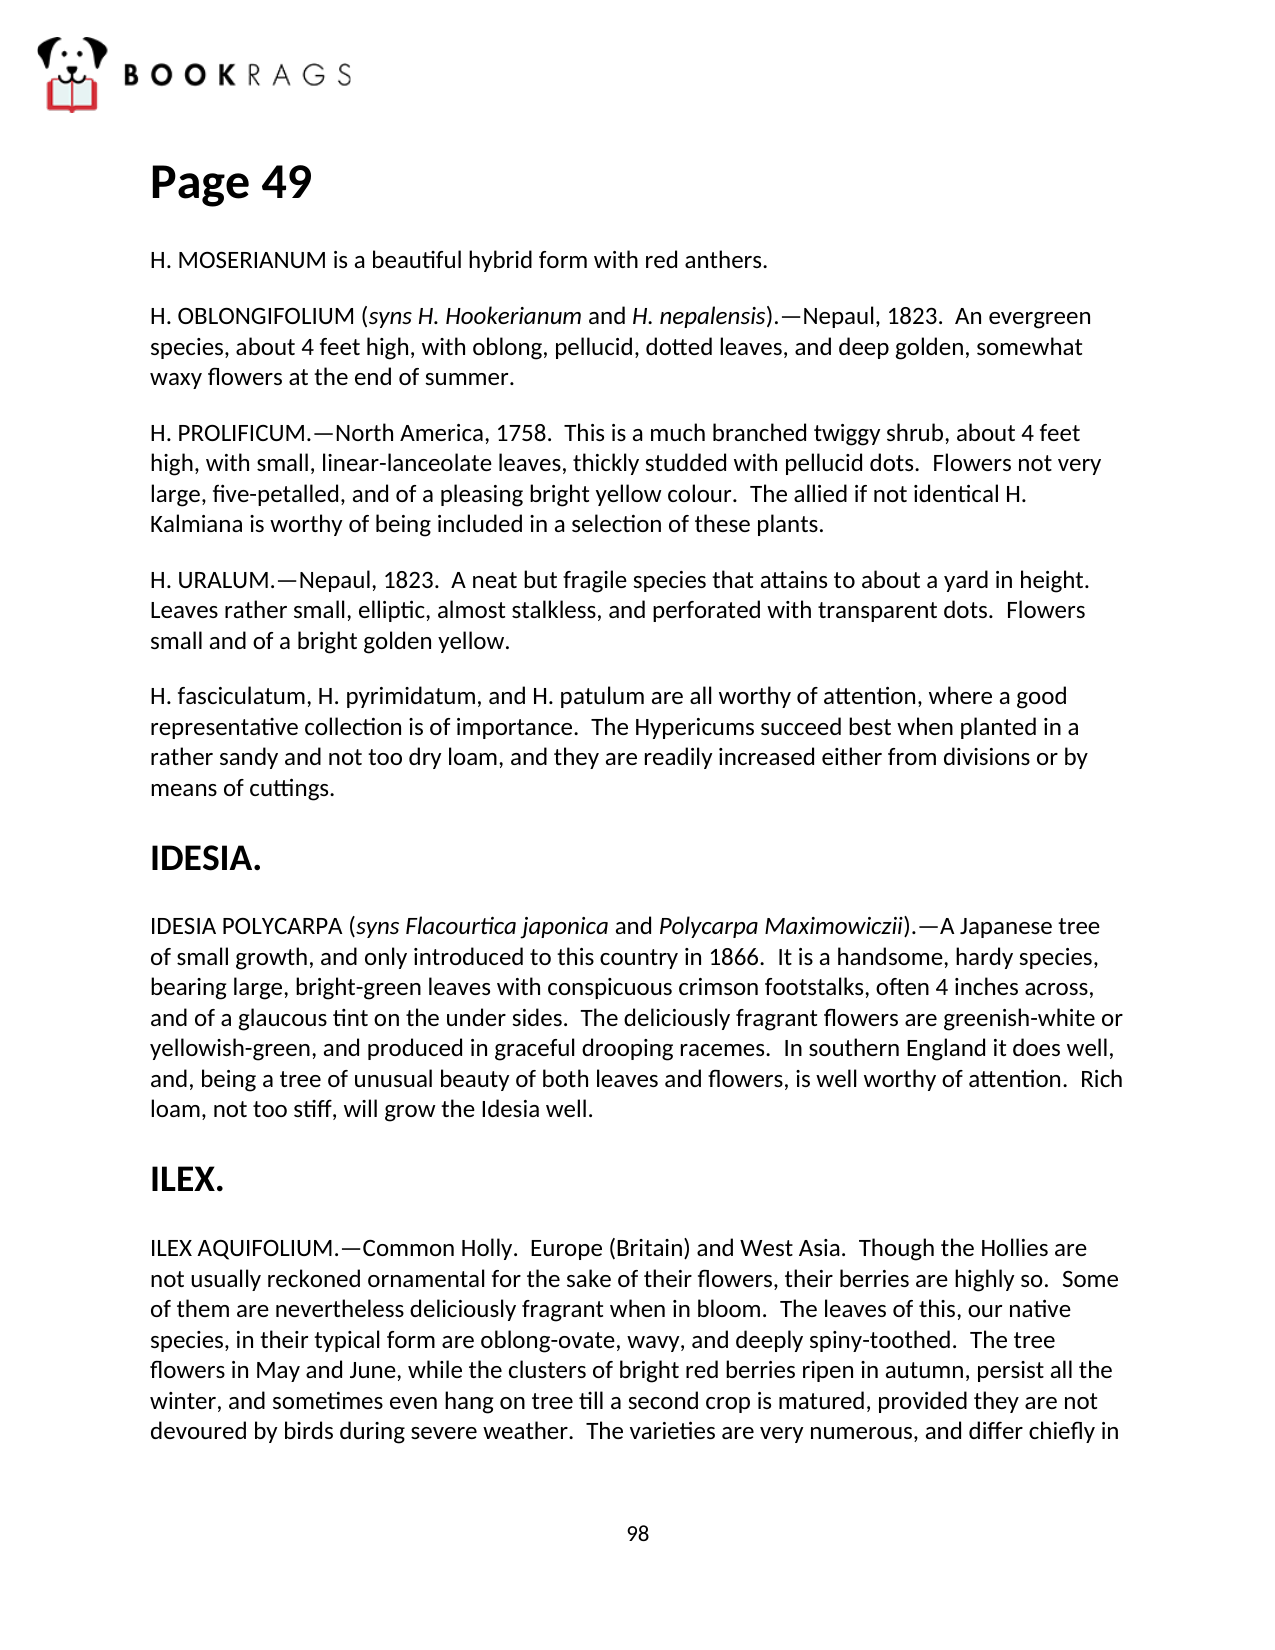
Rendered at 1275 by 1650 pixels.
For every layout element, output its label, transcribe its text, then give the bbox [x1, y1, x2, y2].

text H. PROLIFICUM.—­North America, 1758. This is a much branched twiggy shrub, about 4 feet high, with small, linear-lanceolate leaves, thickly studded with pellucid dots. Flowers not very large, five-petalled, and of a pleasing bright yellow colour. The allied if not identical H. Kalmiana is worthy of being included in a selection of these plants. [150, 417, 1125, 539]
text H. OBLONGIFOLIUM (syns H. Hookerianum and H. nepalensis).—­Nepaul, 1823. An evergreen species, about 4 feet high, with oblong, pellucid, dotted leaves, and deep golden, somewhat waxy flowers at the end of summer. [150, 300, 1125, 392]
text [150, 1232, 1125, 1446]
text IDESIA. [150, 833, 1125, 879]
text H. URALUM.—­Nepaul, 1823. A neat but fragile species that attains to about a yard in height. Leaves rather small, elliptic, almost stalkless, and perforated with transparent dots. Flowers small and of a bright golden yellow. [150, 564, 1125, 655]
text H. fasciculatum, H. pyrimidatum, and H. patulum are all worthy of attention, where a good representative collection is of importance. The Hypericums succeed best when planted in a rather sandy and not too dry loam, and they are readily increased either from divisions or by means of cuttings. [150, 680, 1125, 802]
text H. MOSERIANUM is a beautiful hybrid form with red anthers. [150, 244, 1125, 275]
text IDESIA POLYCARPA (syns Flacourtica japonica and Polycarpa Maximowiczii).—­A Japanese tree of small growth, and only introduced to this country in 1866. It is a handsome, hardy species, bearing large, bright-green leaves with conspicuous crimson footstalks, often 4 inches across, and of a glaucous tint on the under sides. The deliciously fragrant flowers are greenish-white or yellowish-green, and produced in graceful drooping racemes. In southern England it does well, and, being a tree of unusual beauty of both leaves and flowers, is well worthy of attention. Rich loam, not too stiff, will grow the Idesia well. [150, 911, 1125, 1124]
text ILEX. [150, 1155, 1125, 1201]
picture [37, 37, 351, 113]
text Page 49 [150, 150, 1125, 211]
